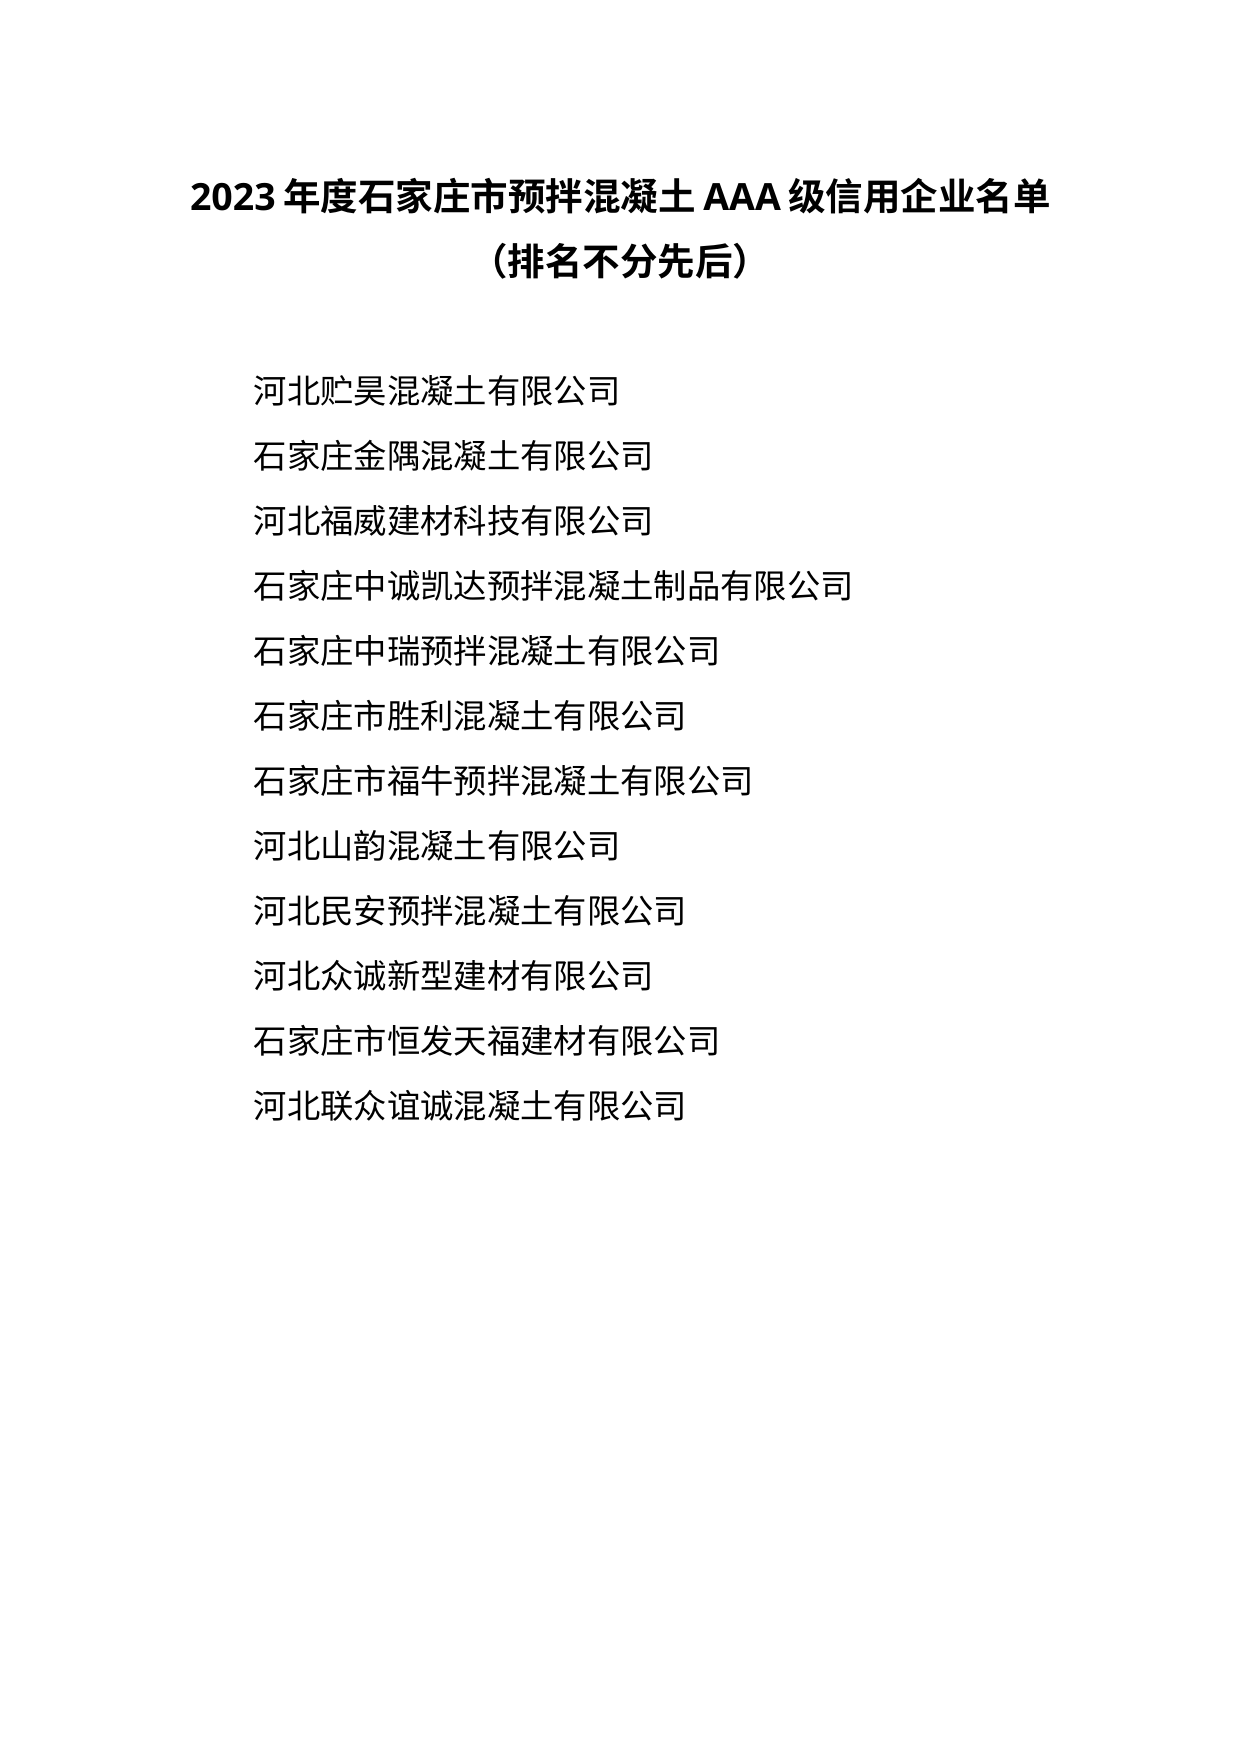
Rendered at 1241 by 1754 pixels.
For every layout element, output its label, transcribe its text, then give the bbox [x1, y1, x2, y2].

text 2023年度石家庄市预拌混凝土AAA级信用企业名单 [187, 162, 1053, 227]
text 石家庄中瑞预拌混凝土有限公司 [187, 617, 1053, 682]
text 石家庄市胜利混凝土有限公司 [187, 682, 1053, 747]
text 石家庄金隅混凝土有限公司 [187, 422, 1053, 487]
text 石家庄市恒发天福建材有限公司 [187, 1007, 1053, 1072]
text 河北福威建材科技有限公司 [187, 487, 1053, 552]
text 河北联众谊诚混凝土有限公司 [187, 1072, 1053, 1137]
text 河北山韵混凝土有限公司 [187, 812, 1053, 877]
text 石家庄市福牛预拌混凝土有限公司 [187, 747, 1053, 812]
text 河北民安预拌混凝土有限公司 [187, 877, 1053, 942]
text 河北贮昊混凝土有限公司 [187, 357, 1053, 422]
text 河北众诚新型建材有限公司 [187, 942, 1053, 1007]
text （排名不分先后） [187, 227, 1053, 292]
text 石家庄中诚凯达预拌混凝土制品有限公司 [187, 552, 1053, 617]
